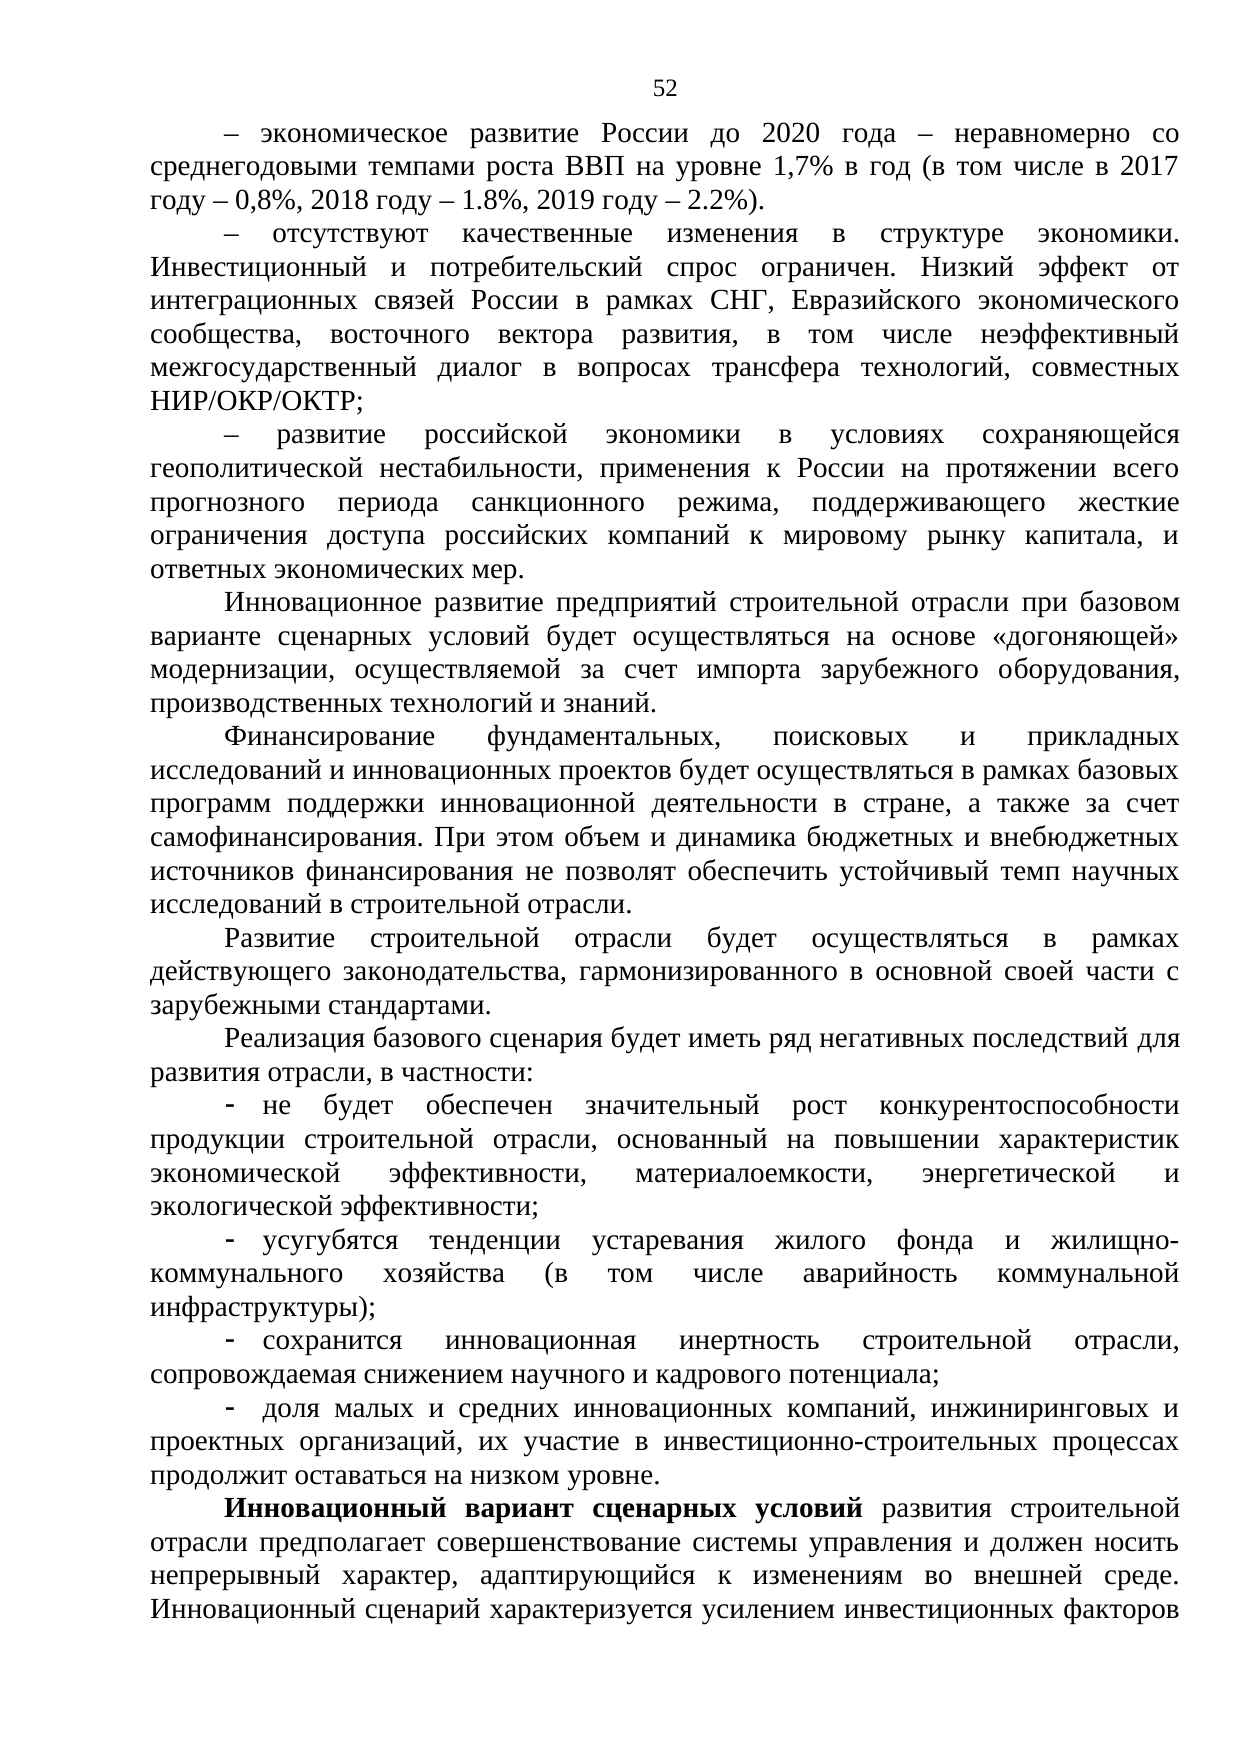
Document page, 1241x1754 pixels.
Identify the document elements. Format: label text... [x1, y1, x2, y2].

list не будет обеспечен значительный рост конкурентоспособности продукции строительной отрасли, основанный на повышении характеристик экономической эффективности, материалоемкости, энергетической и экологической эффективности; [150, 1087, 1180, 1222]
list усугубятся тенденции устаревания жилого фонда и жилищно-коммунального хозяйства (в том числе аварийность коммунальной инфраструктуры); [150, 1222, 1180, 1322]
text Инновационное развитие предприятий строительной отрасли при базовом варианте сценарных условий будет осуществляться на основе «догоняющей» модернизации, осуществляемой за счет импорта зарубежного оборудования, производственных технологий и знаний. [150, 584, 1180, 718]
text Финансирование фундаментальных, поисковых и прикладных исследований и инновационных проектов будет осуществляться в рамках базовых программ поддержки инновационной деятельности в стране, а также за счет самофинансирования. При этом объем и динамика бюджетных и внебюджетных источников финансирования не позволят обеспечить устойчивый темп научных исследований в строительной отрасли. [150, 718, 1180, 920]
text Реализация базового сценария будет иметь ряд негативных последствий для развития отрасли, в частности: [150, 1020, 1180, 1087]
list доля малых и средних инновационных компаний, инжиниринговых и проектных организаций, их участие в инвестиционно-строительных процессах продолжит оставаться на низком уровне. [150, 1390, 1180, 1490]
text – развитие российской экономики в условиях сохраняющейся геополитической нестабильности, применения к России на протяжении всего прогнозного периода санкционного режима, поддерживающего жесткие ограничения доступа российских компаний к мировому рынку капитала, и ответных экономических мер. [150, 417, 1180, 584]
text – отсутствуют качественные изменения в структуре экономики. Инвестиционный и потребительский спрос ограничен. Низкий эффект от интеграционных связей России в рамках СНГ, Евразийского экономического сообщества, восточного вектора развития, в том числе неэффективный межгосударственный диалог в вопросах трансфера технологий, совместных НИР/ОКР/ОКТР; [150, 215, 1180, 417]
text – экономическое развитие России до 2020 года – неравномерно со среднегодовыми темпами роста ВВП на уровне 1,7% в год (в том числе в 2017 году – 0,8%, 2018 году – 1.8%, 2019 году – 2.2%). [150, 115, 1180, 215]
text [150, 1490, 1180, 1624]
list сохранится инновационная инертность строительной отрасли, сопровождаемая снижением научного и кадрового потенциала; [150, 1322, 1180, 1390]
text Развитие строительной отрасли будет осуществляться в рамках действующего законодательства, гармонизированного в основной своей части с зарубежными стандартами. [150, 920, 1180, 1020]
